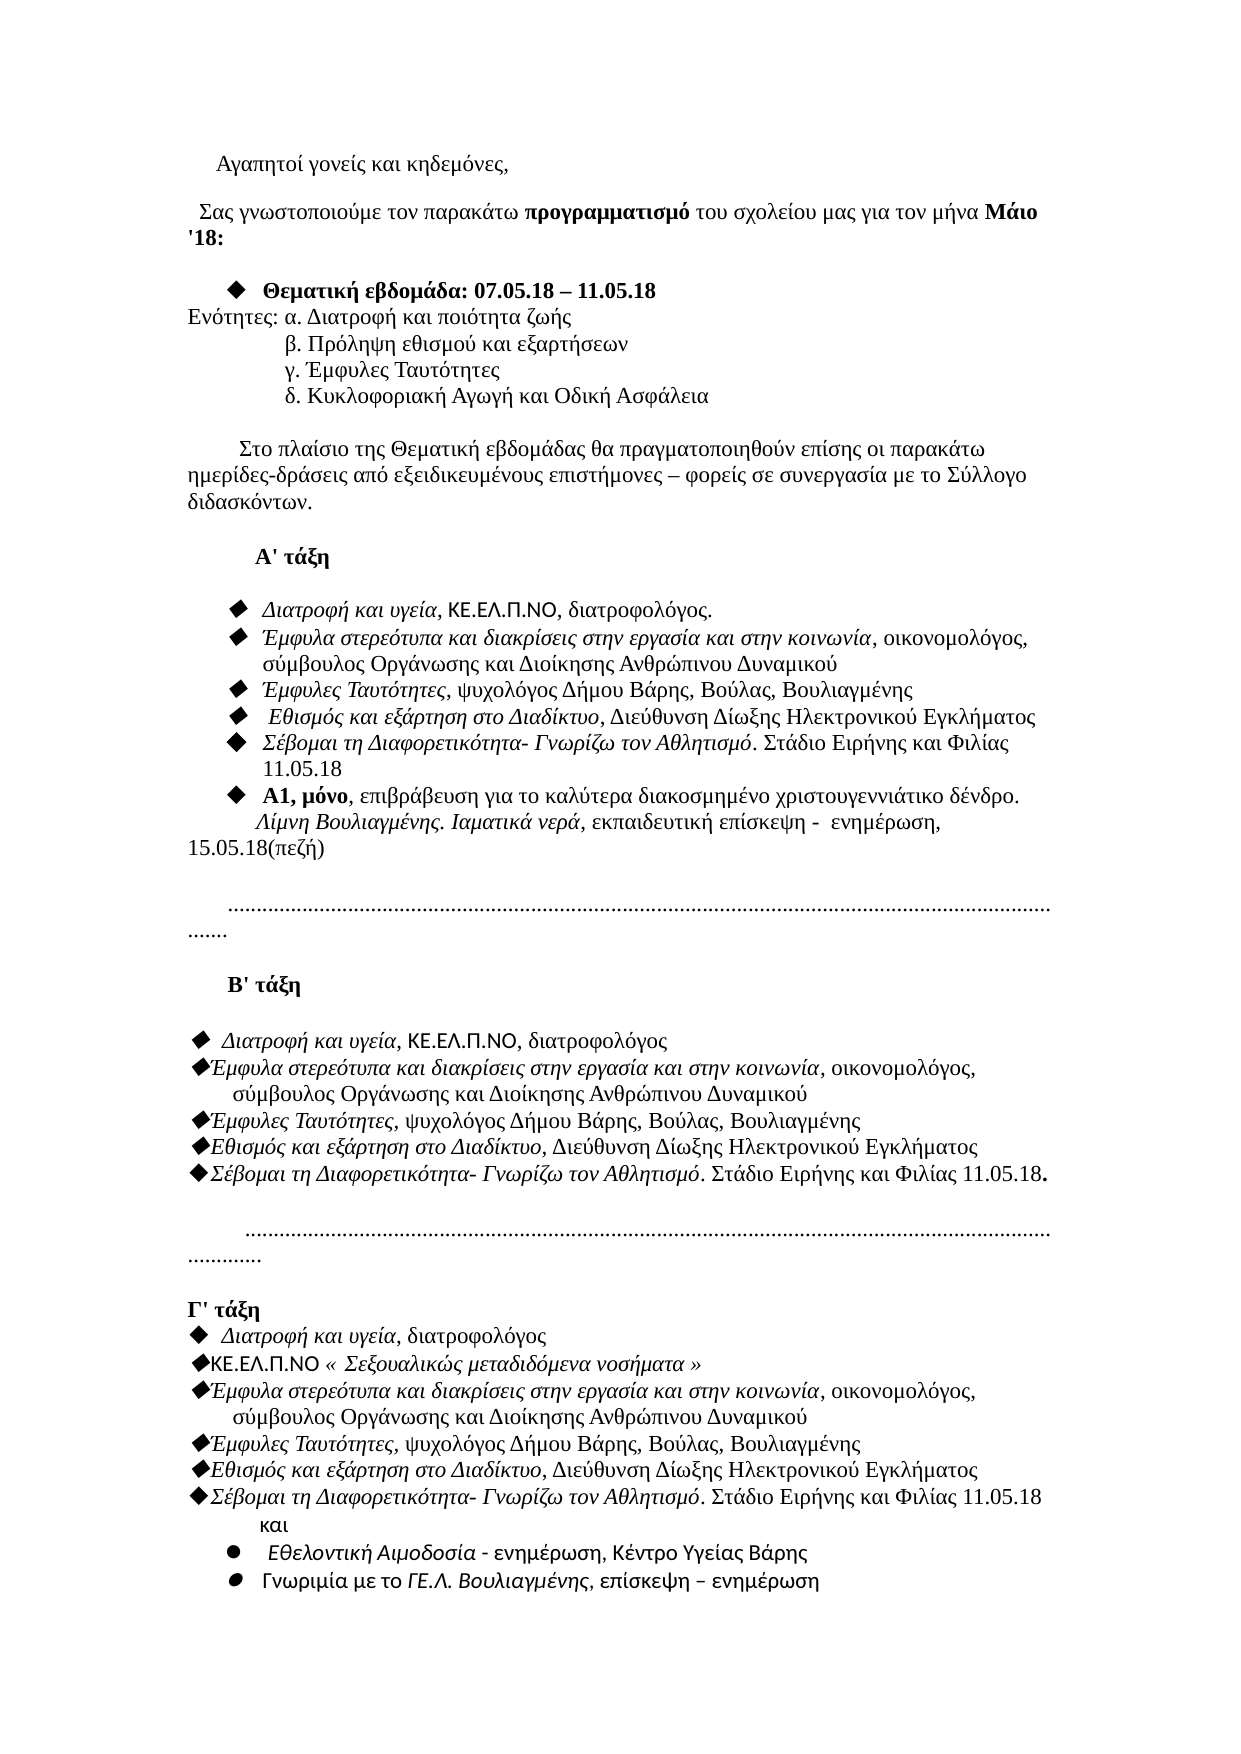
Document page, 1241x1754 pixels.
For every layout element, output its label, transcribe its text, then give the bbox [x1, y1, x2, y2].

text β. Πρόληψη εθισμού και εξαρτήσεων [187, 330, 1053, 356]
list ΚΕ.ΕΛ.Π.ΝΟ « Σεξουαλικώς μεταδιδόμενα νοσήματα » [187, 1349, 1053, 1377]
text Α' τάξη [187, 543, 1053, 569]
list Θεματική εβδομάδα: 07.05.18 – 11.05.18 [225, 277, 1053, 303]
list Α1, μόνο, επιβράβευση για το καλύτερα διακοσμημένο χριστουγεννιάτικο δένδρο. [225, 782, 1053, 808]
list Εθισμός και εξάρτηση στο Διαδίκτυο, Διεύθυνση Δίωξης Ηλεκτρονικού Εγκλήματος [225, 703, 1053, 729]
text Στο πλαίσιο της Θεματική εβδομάδας θα πραγματοποιηθούν επίσης οι παρακάτω ημερίδες-δράσεις από εξειδικευμένους επιστήμονες – φορείς σε συνεργασία με το Σύλλογο διδασκόντων. [187, 435, 1053, 514]
text Λίμνη Βουλιαγμένης. Ιαματικά νερά, εκπαιδευτική επίσκεψη - ενημέρωση, 15.05.18(πεζή) [187, 808, 1053, 861]
list Διατροφή και υγεία, ΚΕ.ΕΛ.Π.ΝΟ, διατροφολόγος. [225, 596, 1053, 624]
text δ. Κυκλοφοριακή Αγωγή και Οδική Ασφάλεια [187, 382, 1053, 409]
text Β' τάξη [187, 971, 1053, 997]
text ....................................................................................................................................................... [187, 889, 1053, 942]
list Έμφυλες Ταυτότητες, ψυχολόγος Δήμου Βάρης, Βούλας, Βουλιαγμένης [187, 1429, 1053, 1456]
list Έμφυλες Ταυτότητες, ψυχολόγος Δήμου Βάρης, Βούλας, Βουλιαγμένης [187, 1107, 1053, 1133]
list Σέβομαι τη Διαφορετικότητα- Γνωρίζω τον Αθλητισμό. Στάδιο Ειρήνης και Φιλίας 11.05.18. [187, 1159, 1053, 1186]
list Έμφυλα στερεότυπα και διακρίσεις στην εργασία και στην κοινωνία, οικονομολόγος, σύμβουλος Οργάνωσης και Διοίκησης Ανθρώπινου Δυναμικού [187, 1054, 1053, 1107]
list Έμφυλες Ταυτότητες, ψυχολόγος Δήμου Βάρης, Βούλας, Βουλιαγμένης [225, 676, 1053, 703]
list Σέβομαι τη Διαφορετικότητα- Γνωρίζω τον Αθλητισμό. Στάδιο Ειρήνης και Φιλίας 11.05.18 [225, 729, 1053, 782]
list Έμφυλα στερεότυπα και διακρίσεις στην εργασία και στην κοινωνία, οικονομολόγος, σύμβουλος Οργάνωσης και Διοίκησης Ανθρώπινου Δυναμικού [225, 624, 1053, 676]
text γ. Έμφυλες Ταυτότητες [187, 356, 1053, 382]
list Εθισμός και εξάρτηση στο Διαδίκτυο, Διεύθυνση Δίωξης Ηλεκτρονικού Εγκλήματος [187, 1456, 1053, 1482]
text .......................................................................................................................................................... [187, 1215, 1053, 1267]
list Εθισμός και εξάρτηση στο Διαδίκτυο, Διεύθυνση Δίωξης Ηλεκτρονικού Εγκλήματος [187, 1133, 1053, 1159]
list Γνωριμία με το ΓΕ.Λ. Βουλιαγμένης, επίσκεψη – ενημέρωση [225, 1566, 1053, 1594]
text Γ' τάξη [187, 1296, 1053, 1322]
list Διατροφή και υγεία, ΚΕ.ΕΛ.Π.ΝΟ, διατροφολόγος [187, 1026, 1053, 1054]
list Έμφυλα στερεότυπα και διακρίσεις στην εργασία και στην κοινωνία, οικονομολόγος, σύμβουλος Οργάνωσης και Διοίκησης Ανθρώπινου Δυναμικού [187, 1377, 1053, 1429]
list Εθελοντική Αιμοδοσία - ενημέρωση, Κέντρο Υγείας Βάρης [225, 1538, 1053, 1566]
list Σέβομαι τη Διαφορετικότητα- Γνωρίζω τον Αθλητισμό. Στάδιο Ειρήνης και Φιλίας 11.05.18 [187, 1482, 1053, 1510]
list Διατροφή και υγεία, διατροφολόγος [187, 1322, 1053, 1349]
text Ενότητες: α. Διατροφή και ποιότητα ζωής [187, 303, 1053, 330]
text Σας γνωστοποιούμε τον παρακάτω προγραμματισμό του σχολείου μας για τον μήνα Μάιο '18: [187, 198, 1053, 251]
text και [187, 1510, 1053, 1538]
text Αγαπητοί γονείς και κηδεμόνες, [187, 150, 1053, 176]
